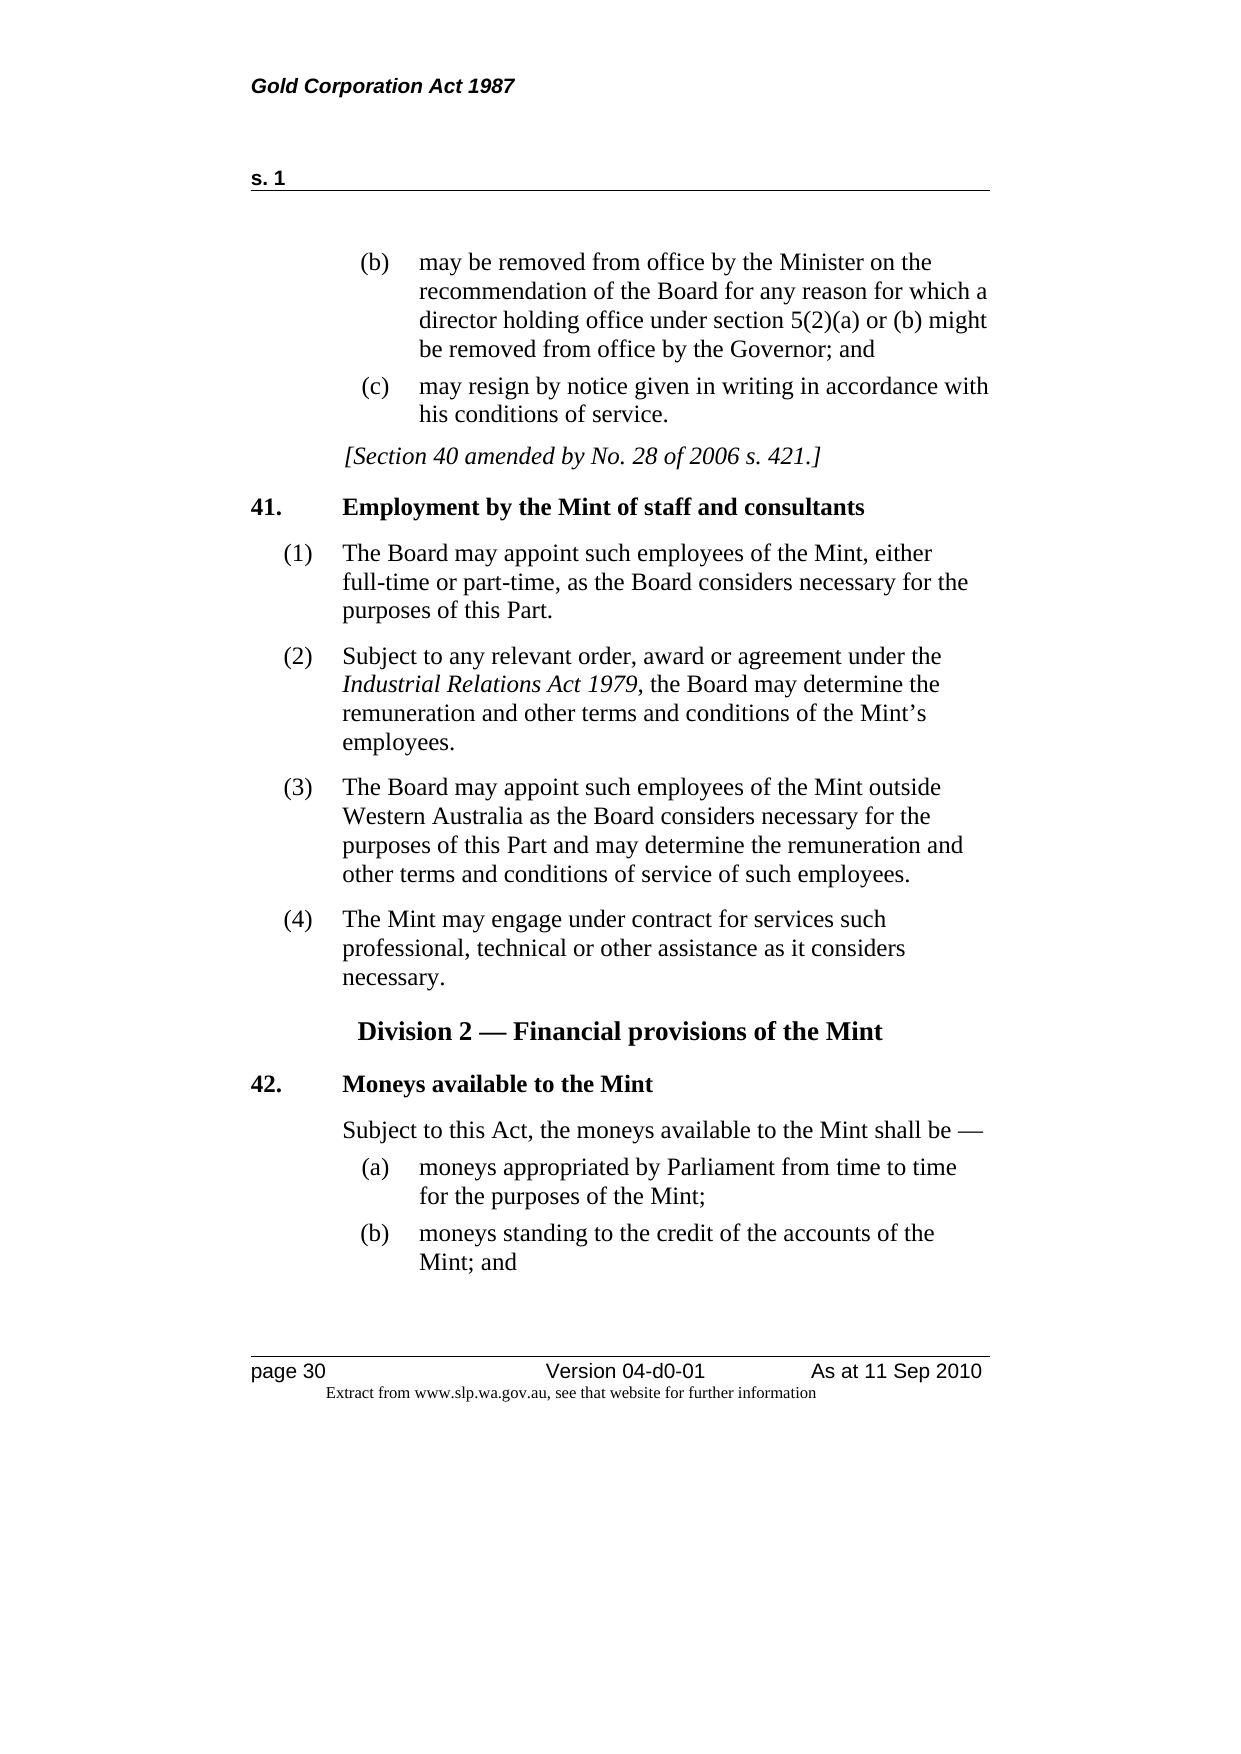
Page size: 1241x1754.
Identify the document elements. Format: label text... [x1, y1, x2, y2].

text (c) may resign by notice given in writing in accordance with his conditions of service. [251, 371, 990, 428]
text (2) Subject to any relevant order, award or agreement under the Industrial Relations Act 1979, the Board may determine the remuneration and other terms and conditions of the Mint’s employees. [251, 641, 990, 756]
text (a) moneys appropriated by Parliament from time to time for the purposes of the Mint; [251, 1152, 990, 1209]
text (4) The Mint may engage under contract for services such professional, technical or other assistance as it considers necessary. [251, 904, 990, 990]
text (b) moneys standing to the credit of the accounts of the Mint; and [251, 1218, 990, 1275]
text (3) The Board may appoint such employees of the Mint outside Western Australia as the Board considers necessary for the purposes of this Part and may determine the remuneration and other terms and conditions of service of such employees. [251, 772, 990, 887]
text Subject to this Act, the moneys available to the Mint shall be — [251, 1115, 990, 1144]
subtitle 41. Employment by the Mint of staff and consultants [251, 492, 990, 521]
subtitle 42. Moneys available to the Mint [251, 1069, 990, 1098]
text (b) may be removed from office by the Minister on the recommendation of the Board for any reason for which a director holding office under section 5(2)(a) or (b) might be removed from office by the Governor; and [251, 247, 990, 362]
subtitle Division 2 — Financial provisions of the Mint [251, 1015, 990, 1047]
text (1) The Board may appoint such employees of the Mint, either full-time or part-time, as the Board considers necessary for the purposes of this Part. [251, 538, 990, 624]
text [Section 40 amended by No. 28 of 2006 s. 421.] [251, 441, 990, 469]
